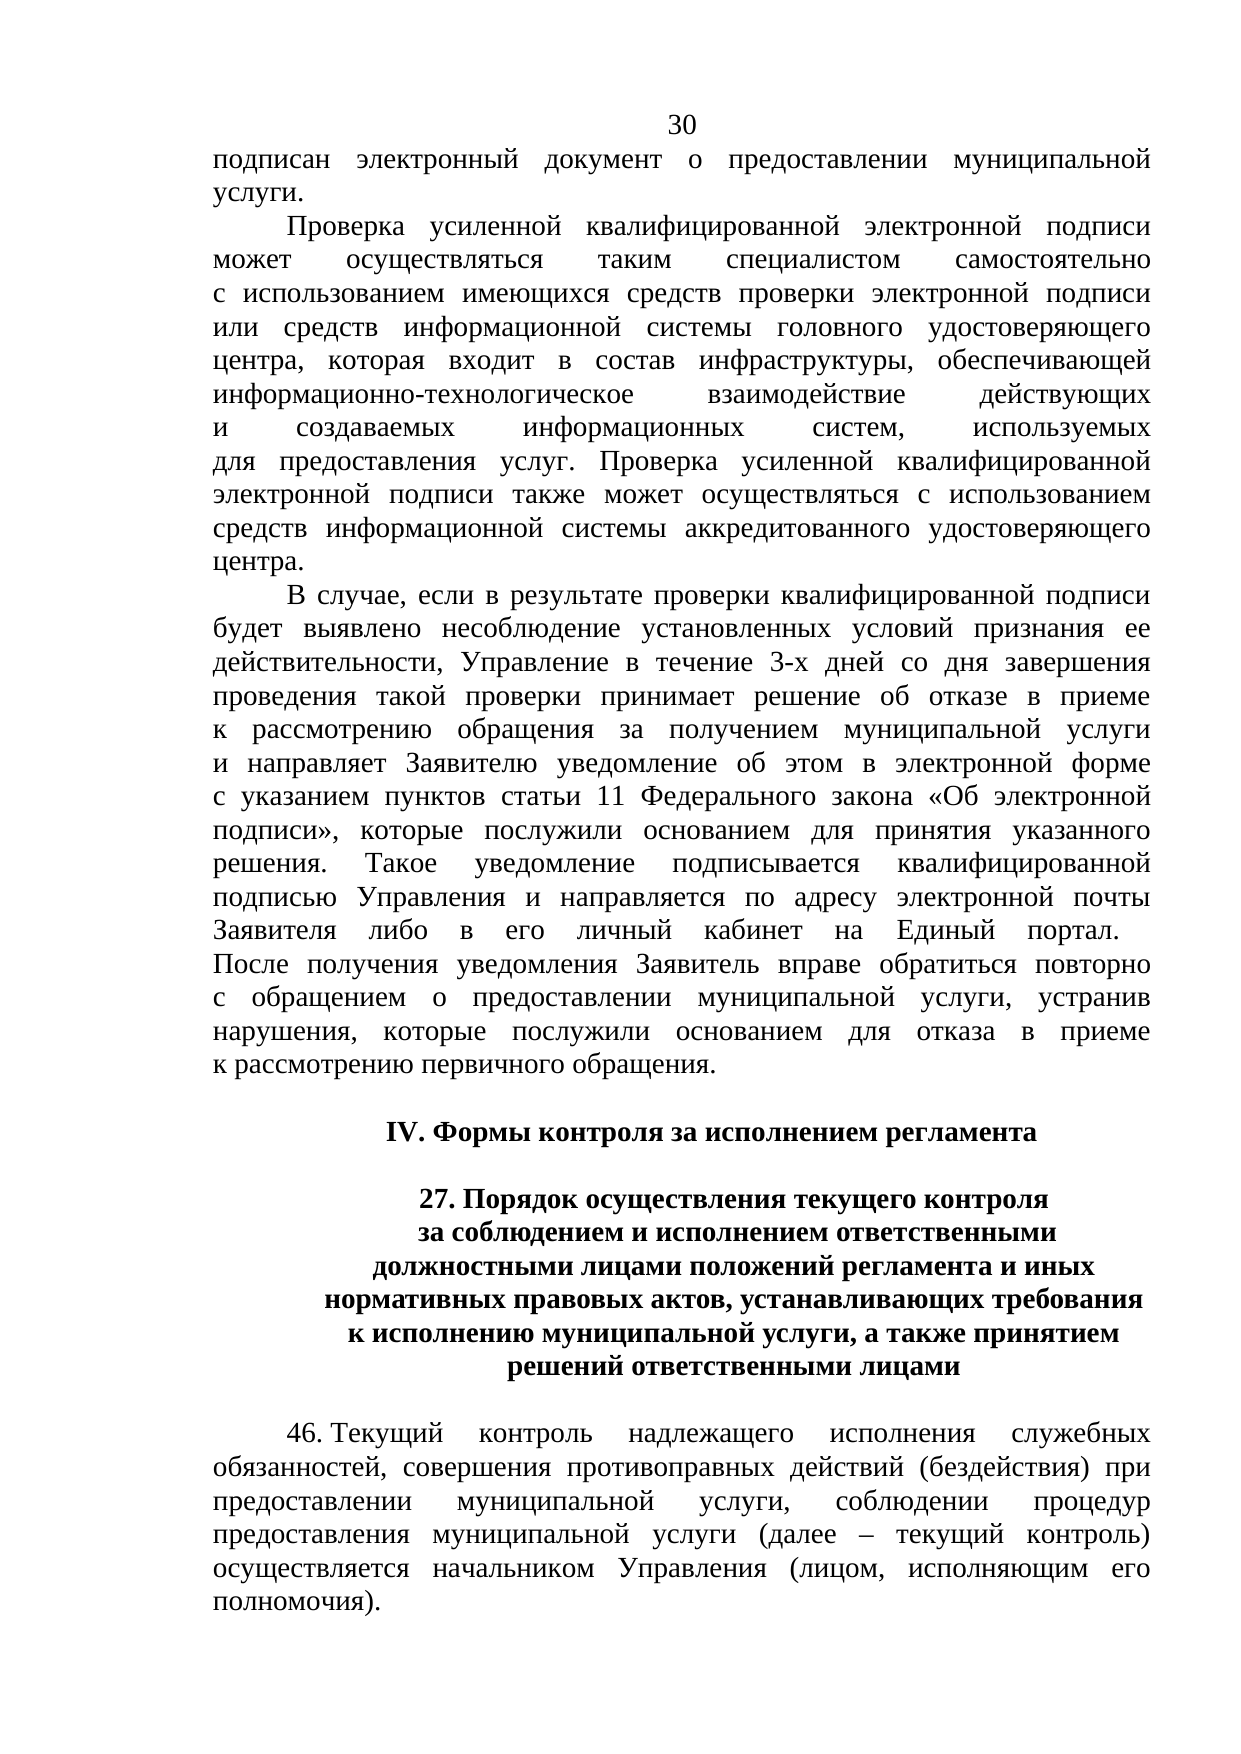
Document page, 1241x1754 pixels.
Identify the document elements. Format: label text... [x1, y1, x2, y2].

text IV. Формы контроля за исполнением регламента [213, 1114, 1152, 1147]
text 46. Текущий контроль надлежащего исполнения служебных обязанностей, совершения противоправных действий (бездействия) при предоставлении муниципальной услуги, соблюдении процедур предоставления муниципальной услуги (далее – текущий контроль) осуществляется начальником Управления (лицом, исполняющим его полномочия). [213, 1416, 1152, 1617]
text 27. Порядок осуществления текущего контроля за соблюдением и исполнением ответственными должностными лицами положений регламента и иных нормативных правовых актов, устанавливающих требования к исполнению муниципальной услуги, а также принятием решений ответственными лицами [316, 1181, 1152, 1382]
text Проверка усиленной квалифицированной электронной подписи может осуществляться таким специалистом самостоятельно с использованием имеющихся средств проверки электронной подписи или средств информационной системы головного удостоверяющего центра, которая входит в состав инфраструктуры, обеспечивающей информационно-технологическое взаимодействие действующих и создаваемых информационных систем, используемых для предоставления услуг. Проверка усиленной квалифицированной электронной подписи также может осуществляться с использованием средств информационной системы аккредитованного удостоверяющего центра. [213, 208, 1152, 577]
text В случае, если в результате проверки квалифицированной подписи будет выявлено несоблюдение установленных условий признания ее действительности, Управление в течение 3-х дней со дня завершения проведения такой проверки принимает решение об отказе в приеме к рассмотрению обращения за получением муниципальной услуги и направляет Заявителю уведомление об этом в электронной форме с указанием пунктов статьи 11 Федерального закона «Об электронной подписи», которые послужили основанием для принятия указанного решения. Такое уведомление подписывается квалифицированной подписью Управления и направляется по адресу электронной почты Заявителя либо в его личный кабинет на Единый портал. После получения уведомления Заявитель вправе обратиться повторно с обращением о предоставлении муниципальной услуги, устранив нарушения, которые послужили основанием для отказа в приеме к рассмотрению первичного обращения. [213, 577, 1152, 1080]
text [213, 141, 1152, 208]
